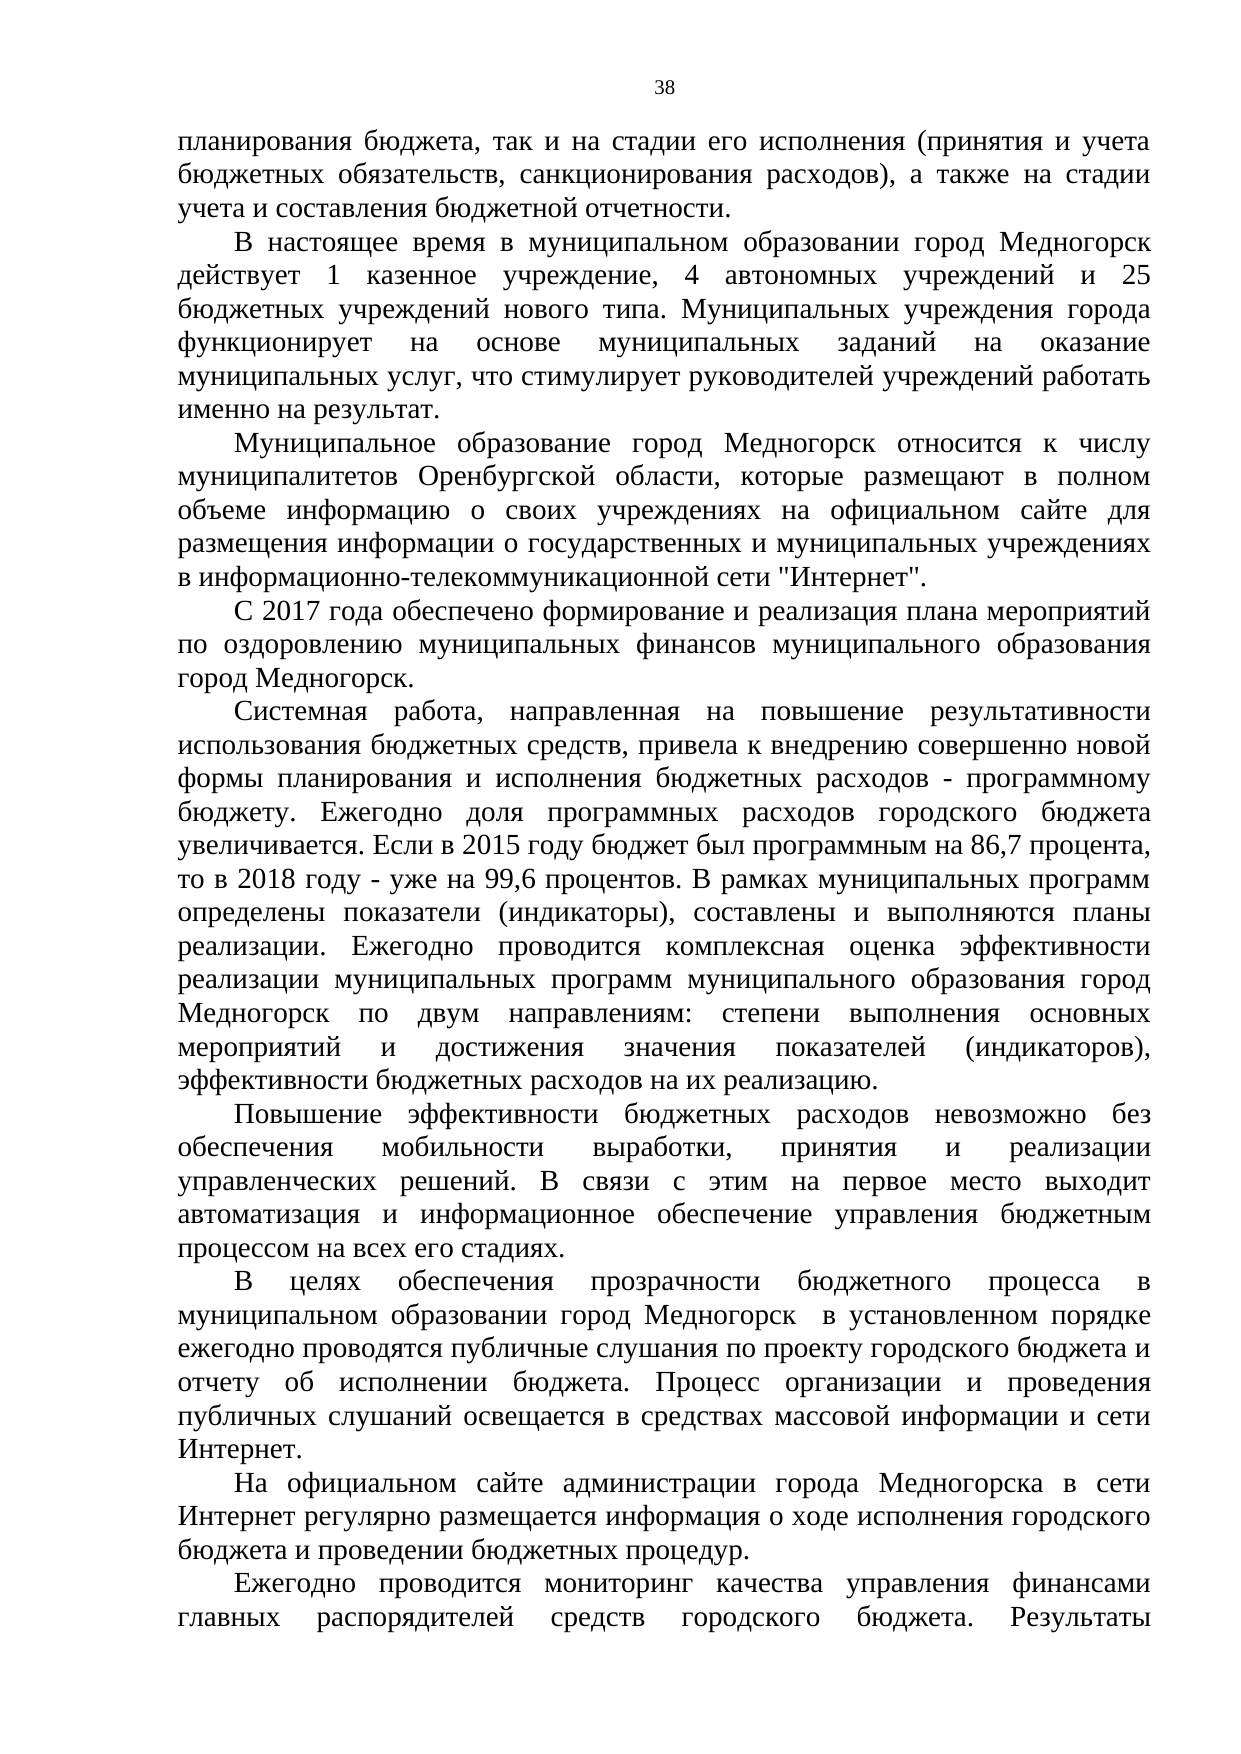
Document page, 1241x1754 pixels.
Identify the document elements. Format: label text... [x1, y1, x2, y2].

text В целях обеспечения прозрачности бюджетного процесса в муниципальном образовании город Медногорск в установленном порядке ежегодно проводятся публичные слушания по проекту городского бюджета и отчету об исполнении бюджета. Процесс организации и проведения публичных слушаний освещается в средствах массовой информации и сети Интернет. [177, 1263, 1152, 1465]
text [177, 1565, 1152, 1632]
text Повышение эффективности бюджетных расходов невозможно без обеспечения мобильности выработки, принятия и реализации управленческих решений. В связи с этим на первое место выходит автоматизация и информационное обеспечение управления бюджетным процессом на всех его стадиях. [177, 1096, 1152, 1263]
text В настоящее время в муниципальном образовании город Медногорск действует 1 казенное учреждение, 4 автономных учреждений и 25 бюджетных учреждений нового типа. Муниципальных учреждения города функционирует на основе муниципальных заданий на оказание муниципальных услуг, что стимулирует руководителей учреждений работать именно на результат. [177, 224, 1152, 425]
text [177, 123, 1152, 224]
text С 2017 года обеспечено формирование и реализация плана мероприятий по оздоровлению муниципальных финансов муниципального образования город Медногорск. [177, 593, 1152, 693]
text Муниципальное образование город Медногорск относится к числу муниципалитетов Оренбургской области, которые размещают в полном объеме информацию о своих учреждениях на официальном сайте для размещения информации о государственных и муниципальных учреждениях в информационно-телекоммуникационной сети "Интернет". [177, 425, 1152, 593]
text Системная работа, направленная на повышение результативности использования бюджетных средств, привела к внедрению совершенно новой формы планирования и исполнения бюджетных расходов - программному бюджету. Ежегодно доля программных расходов городского бюджета увеличивается. Если в 2015 году бюджет был программным на 86,7 процента, то в 2018 году - уже на 99,6 процентов. В рамках муниципальных программ определены показатели (индикаторы), составлены и выполняются планы реализации. Ежегодно проводится комплексная оценка эффективности реализации муниципальных программ муниципального образования город Медногорск по двум направлениям: степени выполнения основных мероприятий и достижения значения показателей (индикаторов), эффективности бюджетных расходов на их реализацию. [177, 693, 1152, 1096]
text На официальном сайте администрации города Медногорска в сети Интернет регулярно размещается информация о ходе исполнения городского бюджета и проведении бюджетных процедур. [177, 1465, 1152, 1565]
